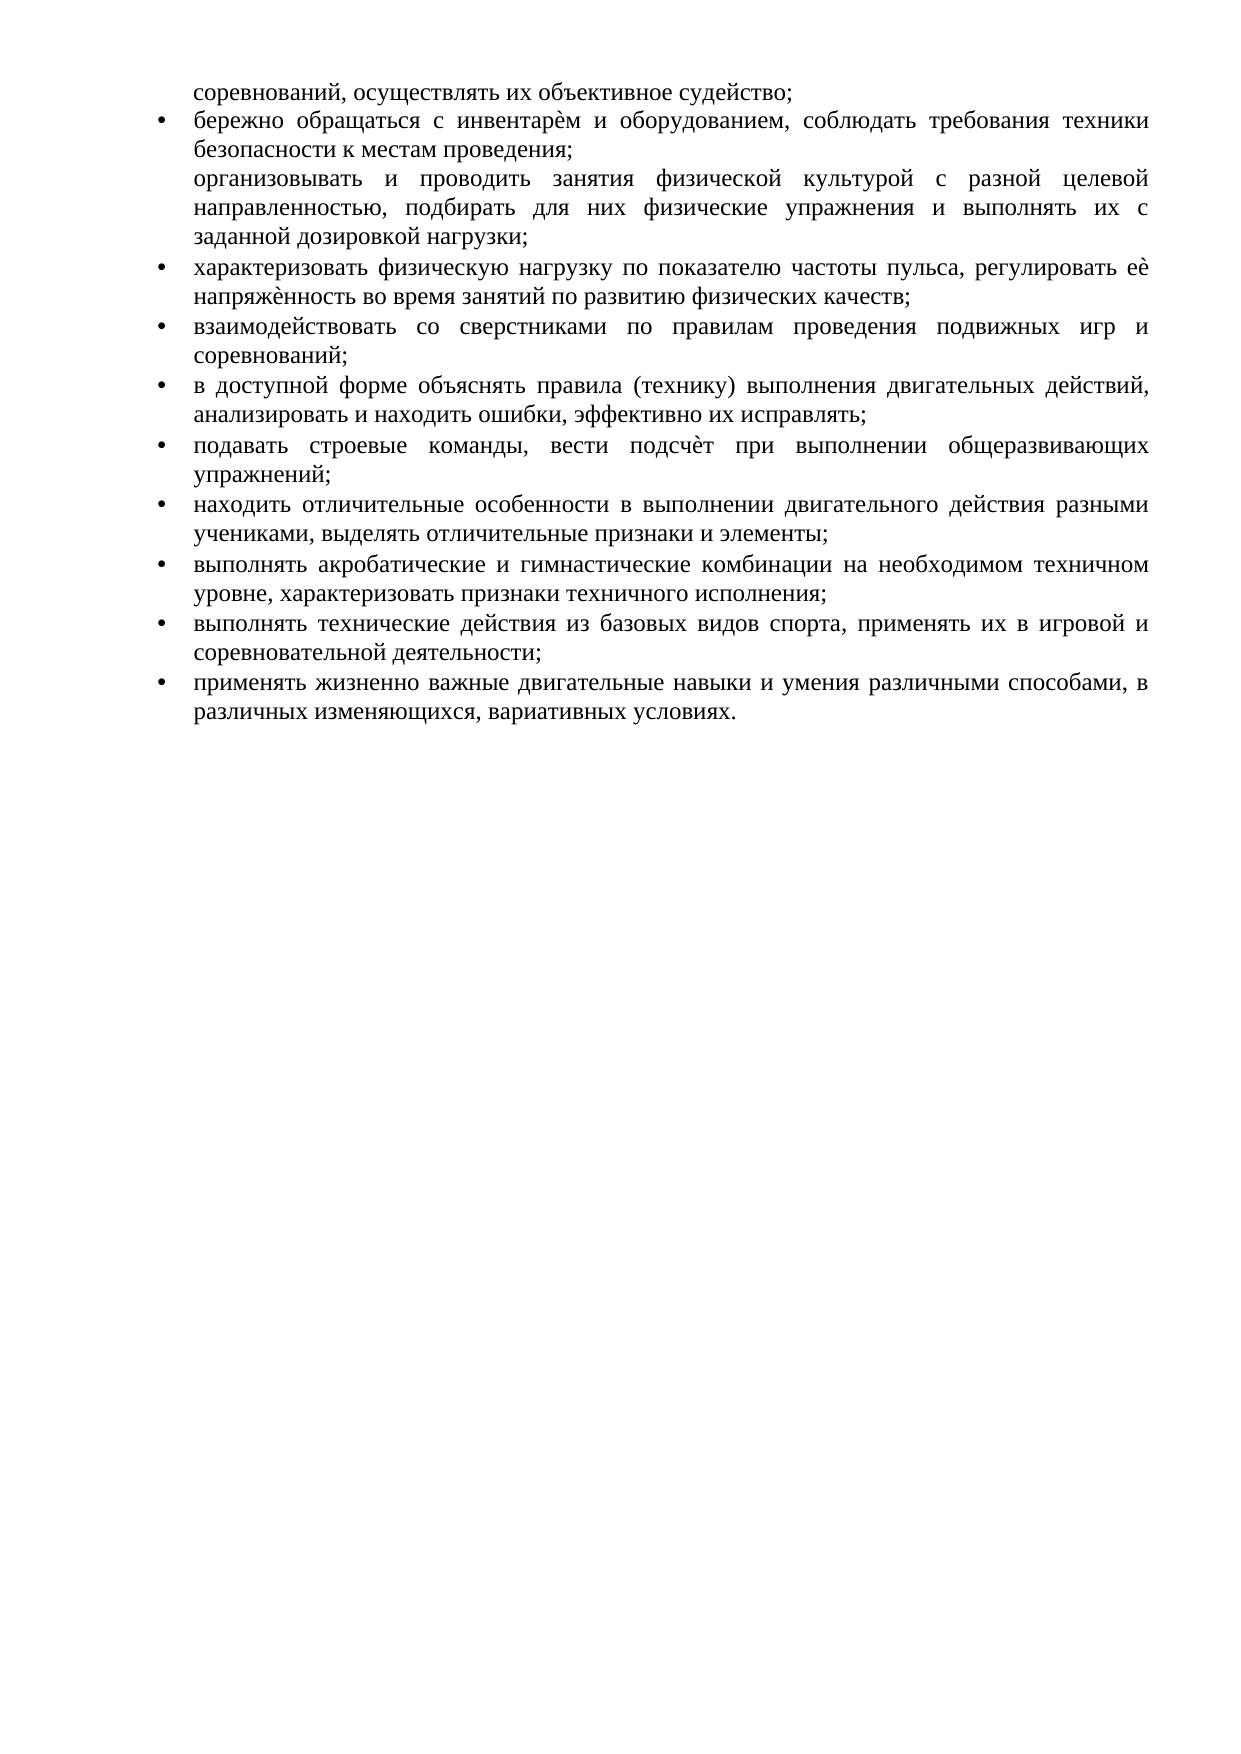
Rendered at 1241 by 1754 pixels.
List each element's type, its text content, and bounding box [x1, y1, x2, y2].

list подавать строевые команды, вести подсчѐт при выполнении общеразвивающих упражнений; [157, 430, 1151, 488]
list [157, 76, 1150, 106]
list в доступной форме объяснять правила (технику) выполнения двигательных действий, анализировать и находить ошибки, эффективно их исправлять; [157, 371, 1150, 429]
list находить отличительные особенности в выполнении двигательного действия разными учениками, выделять отличительные признаки и элементы; [157, 489, 1150, 547]
list характеризовать физическую нагрузку по показателю частоты пульса, регулировать еѐ напряжѐнность во время занятий по развитию физических качеств; [157, 252, 1150, 310]
list выполнять технические действия из базовых видов спорта, применять их в игровой и соревновательной деятельности; [157, 608, 1150, 666]
list выполнять акробатические и гимнастические комбинации на необходимом техничном уровне, характеризовать признаки техничного исполнения; [157, 549, 1150, 607]
list бережно обращаться с инвентарѐм и оборудованием, соблюдать требования техники безопасности к местам проведения; организовывать и проводить занятия физической культурой с разной целевой направленностью, подбирать для них физические упражнения и выполнять их с заданной дозировкой нагрузки; [157, 106, 1150, 251]
list взаимодействовать со сверстниками по правилам проведения подвижных игр и соревнований; [157, 311, 1150, 369]
list применять жизненно важные двигательные навыки и умения различными способами, в различных изменяющихся, вариативных условиях. [157, 668, 1150, 726]
